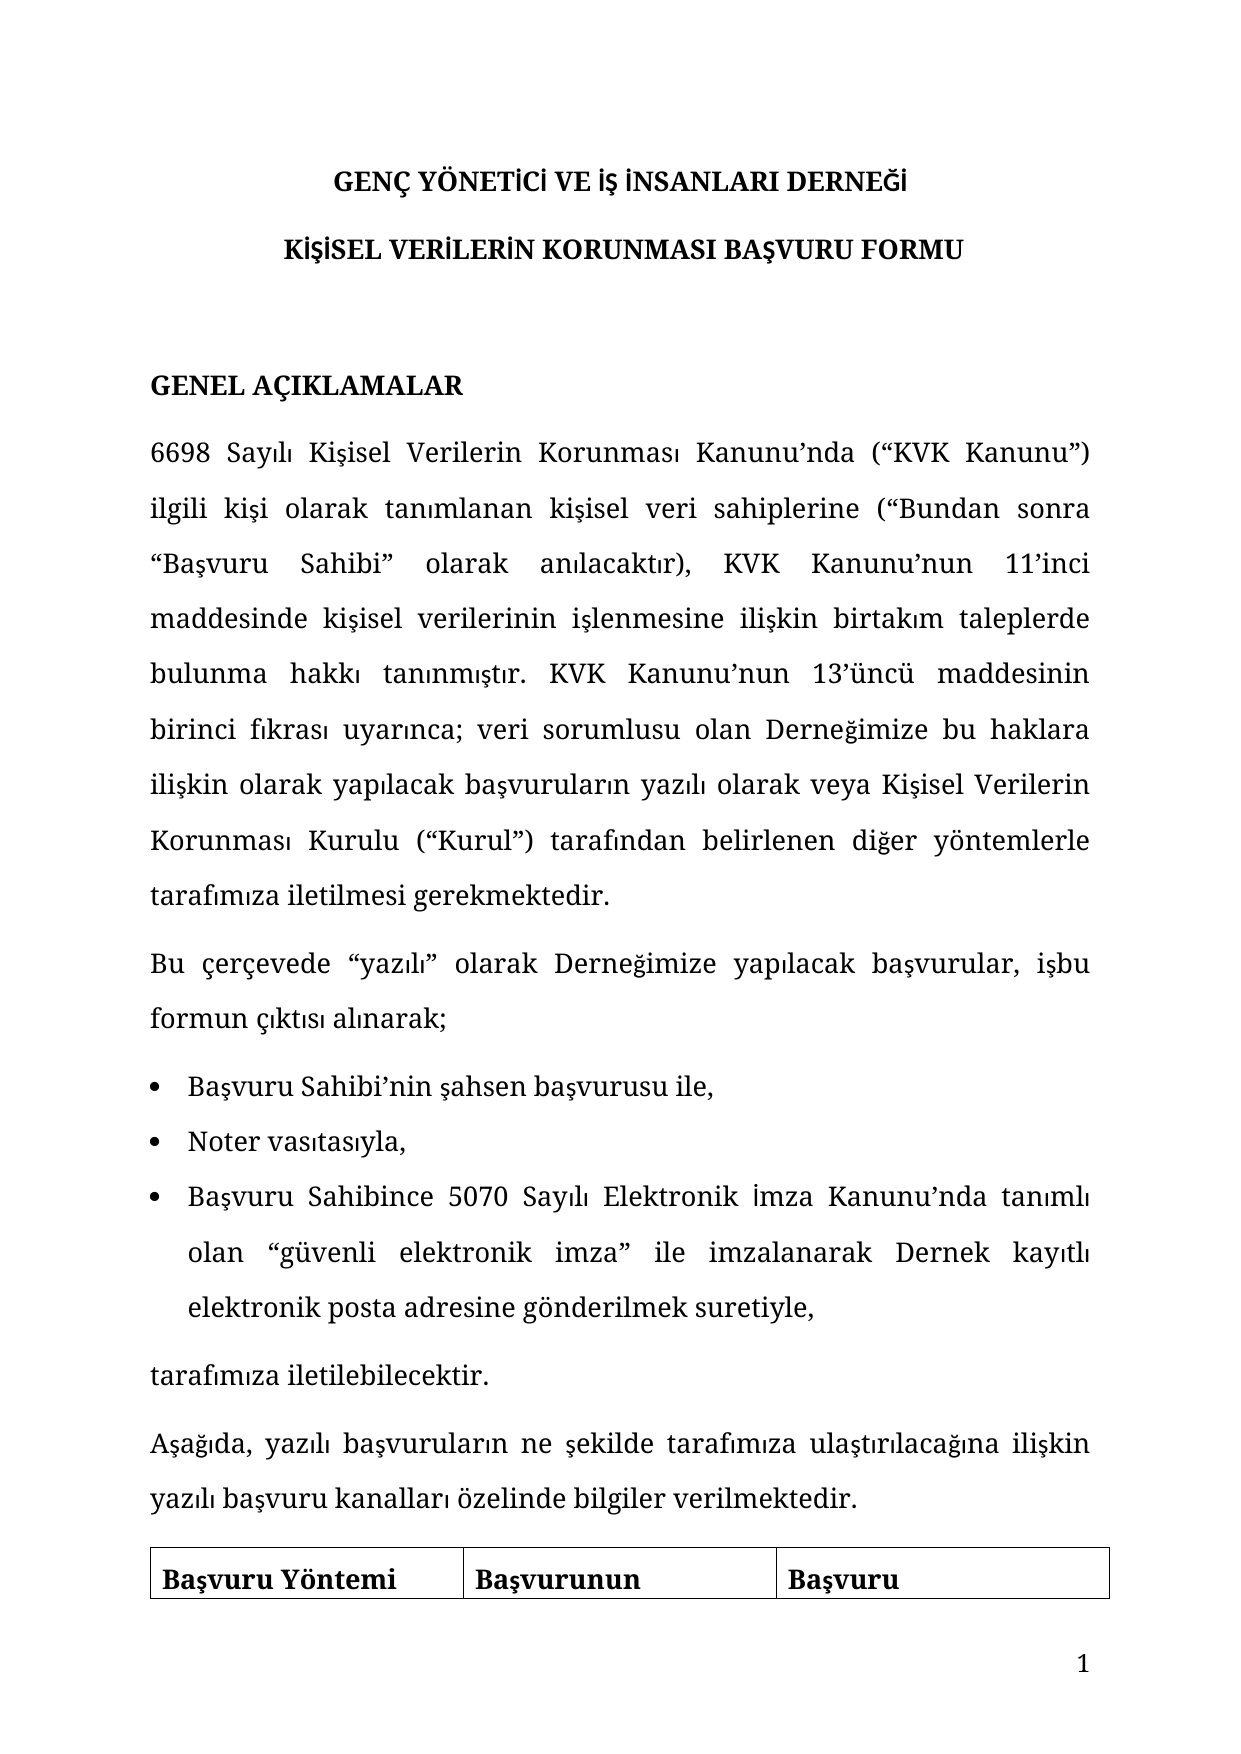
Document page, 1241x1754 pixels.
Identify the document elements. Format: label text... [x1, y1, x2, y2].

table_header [464, 1548, 776, 1598]
text GENÇ YÖNETİCİ VE İŞ İNSANLARI DERNEĞİ [150, 162, 1090, 199]
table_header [777, 1548, 1109, 1598]
text GENEL AÇIKLAMALAR [150, 366, 1090, 403]
text Bu çerçevede “yazılı” olarak Derneğimize yapılacak başvurular, işbu formun çıktısı alınarak; [150, 944, 1090, 1036]
list Başvuru Sahibince 5070 Sayılı Elektronik İmza Kanunu’nda tanımlı olan “güvenli elektronik imza” ile imzalanarak Dernek kayıtlı elektronik posta adresine gönderilmek suretiyle, [150, 1178, 1090, 1325]
text KİŞİSEL VERİLERİN KORUNMASI BAŞVURU FORMU [150, 230, 1090, 267]
text tarafımıza iletilebilecektir. [150, 1356, 1090, 1393]
list Başvuru Sahibi’nin şahsen başvurusu ile, [150, 1067, 1090, 1104]
text Aşağıda, yazılı başvuruların ne şekilde tarafımıza ulaştırılacağına ilişkin yazılı başvuru kanalları özelinde bilgiler verilmektedir. [150, 1424, 1090, 1516]
table_header Başvuru Yöntemi [151, 1548, 463, 1598]
list Noter vasıtasıyla, [150, 1122, 1090, 1159]
text 6698 Sayılı Kişisel Verilerin Korunması Kanunu’nda (“KVK Kanunu”) ilgili kişi olarak tanımlanan kişisel veri sahiplerine (“Bundan sonra “Başvuru Sahibi” olarak anılacaktır), KVK Kanunu’nun 11’inci maddesinde kişisel verilerinin işlenmesine ilişkin birtakım taleplerde bulunma hakkı tanınmıştır. KVK Kanunu’nun 13’üncü maddesinin birinci fıkrası uyarınca; veri sorumlusu olan Derneğimize bu haklara ilişkin olarak yapılacak başvuruların yazılı olarak veya Kişisel Verilerin Korunması Kurulu (“Kurul”) tarafından belirlenen diğer yöntemlerle tarafımıza iletilmesi gerekmektedir. [150, 434, 1090, 913]
